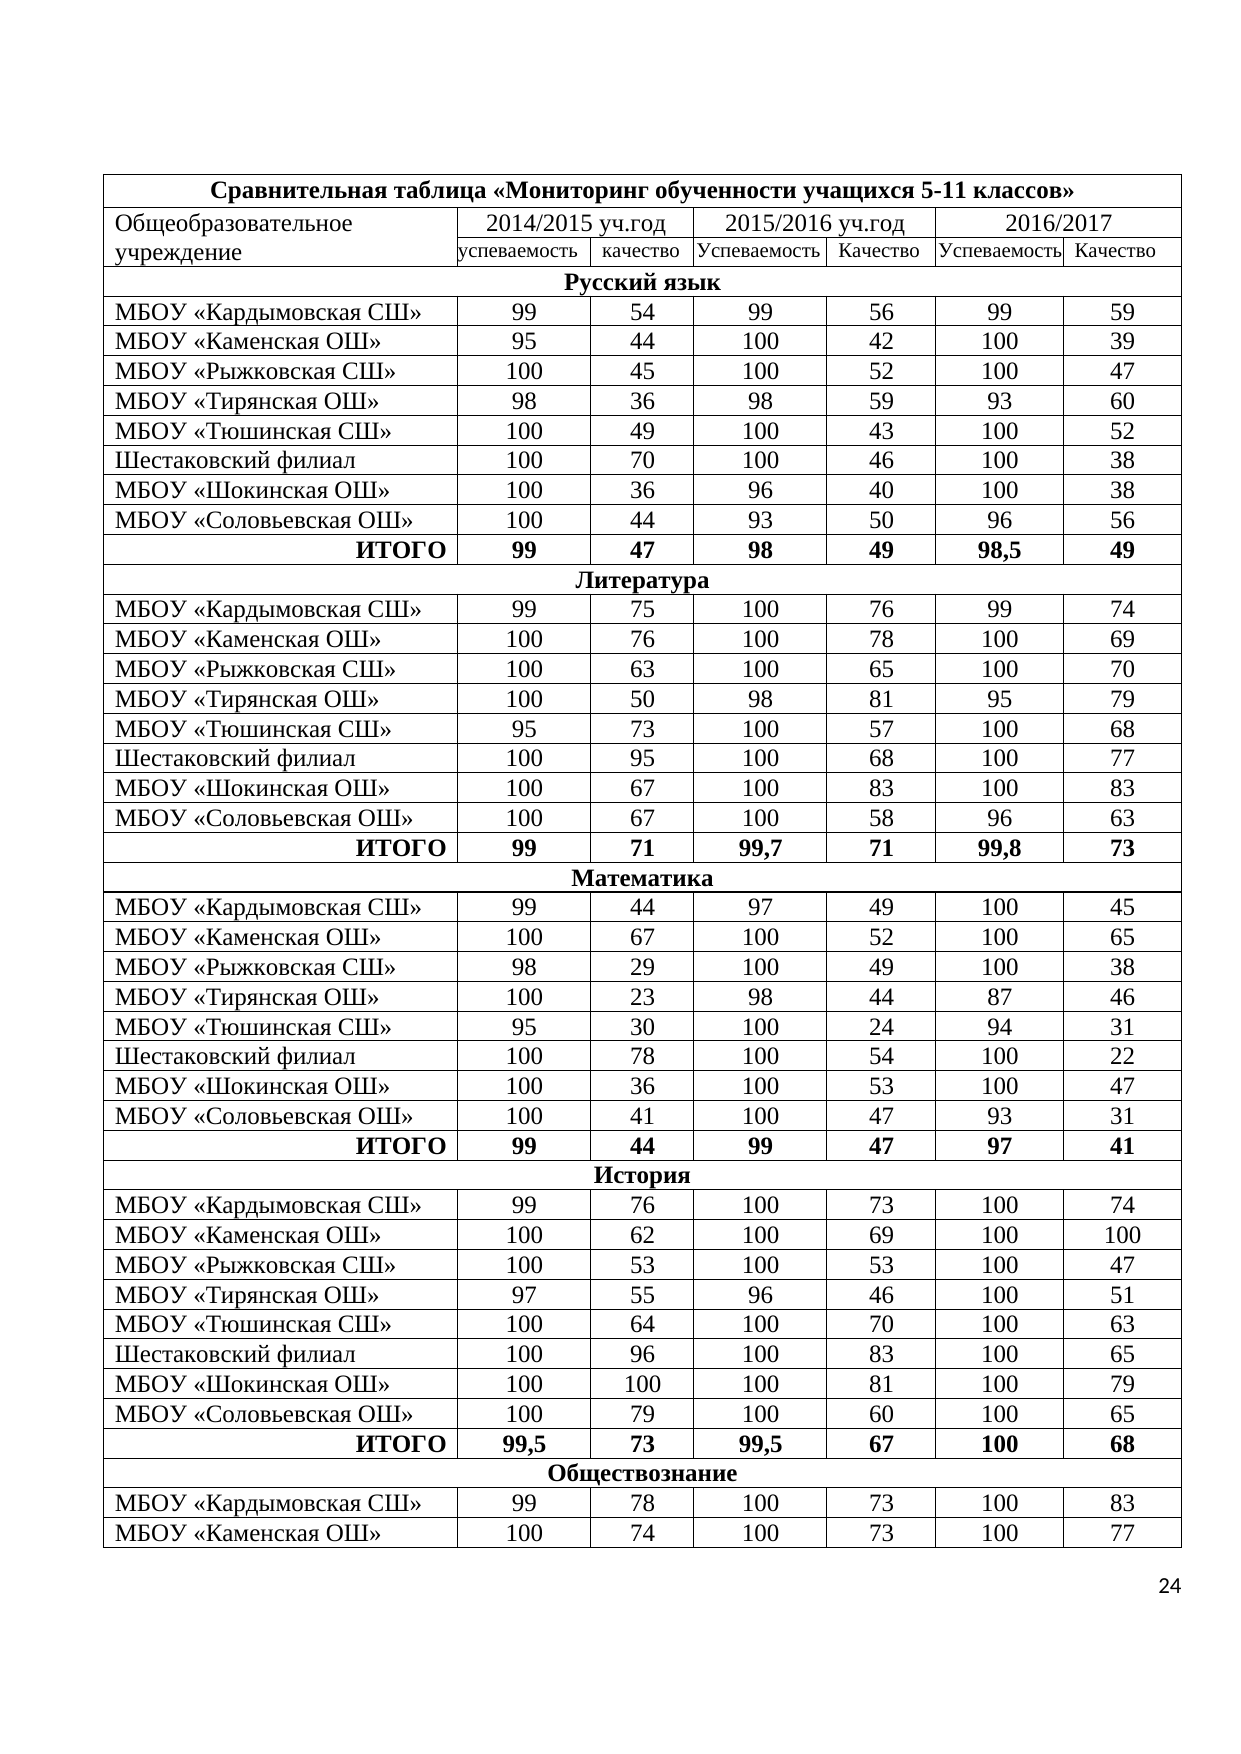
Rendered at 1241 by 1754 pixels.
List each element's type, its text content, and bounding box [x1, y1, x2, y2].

table_cell МБОУ «Рыжковская СШ» [104, 952, 457, 981]
table_header Сравнительная таблица «Мониторинг обученности учащихся 5-11 классов» [104, 175, 1181, 207]
table_cell Успеваемость [936, 238, 1063, 266]
table_cell 100 [694, 326, 826, 355]
table_cell 68 [827, 744, 935, 772]
table_cell 75 [591, 595, 693, 623]
table_cell 50 [591, 684, 693, 713]
table_cell 95 [458, 326, 590, 355]
table_cell 65 [827, 654, 935, 683]
table_cell 81 [827, 684, 935, 713]
table_cell 99,8 [936, 833, 1063, 862]
table_cell 99,5 [694, 1429, 826, 1457]
table_cell 100 [936, 922, 1063, 951]
table_cell 97 [694, 893, 826, 921]
table_cell 100 [694, 356, 826, 385]
table_cell 59 [827, 386, 935, 415]
table_cell 76 [827, 595, 935, 623]
table_cell 44 [591, 893, 693, 921]
table_cell 41 [591, 1101, 693, 1130]
table_cell 23 [591, 982, 693, 1011]
table_cell 100 [694, 416, 826, 444]
table_cell 45 [591, 356, 693, 385]
table_cell 46 [827, 446, 935, 474]
table_cell 83 [827, 773, 935, 802]
table_cell 77 [1064, 1518, 1181, 1547]
table_cell 100 [694, 714, 826, 742]
table_cell 100 [936, 326, 1063, 355]
table_cell 100 [694, 1488, 826, 1517]
table_cell Обществознание [104, 1459, 1181, 1487]
table_cell 47 [1064, 1071, 1181, 1100]
table_cell 31 [1064, 1012, 1181, 1040]
table_cell 47 [1064, 1250, 1181, 1279]
table_cell 100 [694, 744, 826, 772]
table_cell МБОУ «Каменская ОШ» [104, 922, 457, 951]
table_cell Качество [827, 238, 935, 266]
table_cell 67 [827, 1429, 935, 1457]
table_cell 63 [1064, 803, 1181, 832]
table_cell 59 [1064, 297, 1181, 325]
table_cell 83 [1064, 1488, 1181, 1517]
table_cell 44 [591, 326, 693, 355]
table_cell 100 [936, 893, 1063, 921]
table_cell 70 [1064, 654, 1181, 683]
table_cell 99 [458, 1190, 590, 1219]
table_cell 100 [936, 1429, 1063, 1457]
table_cell 100 [458, 475, 590, 504]
table_cell МБОУ «Каменская ОШ» [104, 1518, 457, 1547]
table_cell 100 [936, 654, 1063, 683]
table_cell 73 [591, 714, 693, 742]
table_cell 100 [458, 446, 590, 474]
table_cell 99 [458, 833, 590, 862]
table_cell 53 [827, 1071, 935, 1100]
table_cell 100 [458, 773, 590, 802]
table_cell 100 [458, 922, 590, 951]
table_cell 100 [458, 416, 590, 444]
table_cell Шестаковский филиал [104, 744, 457, 772]
table_cell 99 [694, 297, 826, 325]
table_cell 100 [458, 624, 590, 653]
table_cell 74 [591, 1518, 693, 1547]
table_cell Шестаковский филиал [104, 1339, 457, 1368]
table_cell 100 [936, 1041, 1063, 1070]
table_cell 83 [1064, 773, 1181, 802]
table_cell 94 [936, 1012, 1063, 1040]
table_cell 100 [458, 1041, 590, 1070]
table_cell 49 [827, 535, 935, 564]
table_cell 54 [591, 297, 693, 325]
table_cell МБОУ «Шокинская ОШ» [104, 475, 457, 504]
table_cell 79 [1064, 1369, 1181, 1398]
table_cell МБОУ «Тюшинская СШ» [104, 714, 457, 742]
table_cell 99 [458, 535, 590, 564]
table_cell 67 [591, 922, 693, 951]
table_cell МБОУ «Рыжковская СШ» [104, 1250, 457, 1279]
table_cell 36 [591, 386, 693, 415]
table_cell 99 [458, 1488, 590, 1517]
table_cell ИТОГО [104, 833, 457, 862]
table_cell 44 [827, 982, 935, 1011]
table_cell 100 [458, 505, 590, 534]
table_cell 71 [827, 833, 935, 862]
table_cell 57 [827, 714, 935, 742]
table_cell Русский язык [104, 267, 1181, 296]
table_cell МБОУ «Тюшинская СШ» [104, 1310, 457, 1338]
table_cell 78 [591, 1041, 693, 1070]
table_cell 77 [1064, 744, 1181, 772]
table_cell МБОУ «Соловьевская ОШ» [104, 803, 457, 832]
table_cell 64 [591, 1310, 693, 1338]
table_cell 100 [936, 1310, 1063, 1338]
table_cell 100 [936, 624, 1063, 653]
table_cell 100 [694, 922, 826, 951]
table_cell 100 [694, 1190, 826, 1219]
table_cell 100 [458, 803, 590, 832]
table_cell 63 [591, 654, 693, 683]
table_cell МБОУ «Шокинская ОШ» [104, 1369, 457, 1398]
table_cell 41 [1064, 1131, 1181, 1159]
table_cell 2014/2015 уч.год [458, 208, 693, 237]
table_cell 99,7 [694, 833, 826, 862]
table_cell 98 [694, 982, 826, 1011]
table_cell 36 [591, 1071, 693, 1100]
table_cell 65 [1064, 922, 1181, 951]
table_cell 100 [458, 684, 590, 713]
table_cell 68 [1064, 1429, 1181, 1457]
table_cell 100 [458, 1518, 590, 1547]
table_cell История [104, 1161, 1181, 1189]
table_cell МБОУ «Каменская ОШ» [104, 326, 457, 355]
table_cell 40 [827, 475, 935, 504]
table_cell 73 [827, 1190, 935, 1219]
table_cell 53 [827, 1250, 935, 1279]
table_cell 100 [458, 1310, 590, 1338]
table_cell 56 [1064, 505, 1181, 534]
table_cell 99 [458, 297, 590, 325]
table_cell 96 [694, 475, 826, 504]
table_cell 100 [936, 356, 1063, 385]
table_cell МБОУ «Соловьевская ОШ» [104, 505, 457, 534]
table_cell 65 [1064, 1339, 1181, 1368]
table_cell 49 [1064, 535, 1181, 564]
table_cell качество [591, 238, 693, 266]
table_cell МБОУ «Тюшинская СШ» [104, 1012, 457, 1040]
table_cell 50 [827, 505, 935, 534]
table_cell 100 [936, 446, 1063, 474]
table_cell 30 [591, 1012, 693, 1040]
table_cell ИТОГО [104, 1429, 457, 1457]
table_cell 45 [1064, 893, 1181, 921]
table_cell 79 [1064, 684, 1181, 713]
table_cell 78 [591, 1488, 693, 1517]
table_cell 70 [591, 446, 693, 474]
table_cell 100 [458, 1220, 590, 1249]
table_cell 100 [936, 1488, 1063, 1517]
table_cell 52 [827, 356, 935, 385]
table_cell 100 [1064, 1220, 1181, 1249]
table_cell 100 [936, 1369, 1063, 1398]
table_cell 95 [591, 744, 693, 772]
table_cell 100 [694, 1518, 826, 1547]
table_cell МБОУ «Соловьевская ОШ» [104, 1101, 457, 1130]
table_cell 95 [458, 714, 590, 742]
table_cell 100 [936, 1280, 1063, 1308]
table_cell 100 [694, 654, 826, 683]
table_cell 100 [458, 654, 590, 683]
table_cell ИТОГО [104, 1131, 457, 1159]
table_cell 100 [936, 773, 1063, 802]
table_cell 47 [1064, 356, 1181, 385]
table_cell МБОУ «Тирянская ОШ» [104, 982, 457, 1011]
table_cell 52 [1064, 416, 1181, 444]
table_cell 100 [458, 744, 590, 772]
table_cell 100 [936, 1339, 1063, 1368]
table_cell Шестаковский филиал [104, 1041, 457, 1070]
table_cell 100 [458, 1071, 590, 1100]
table_cell 99,5 [458, 1429, 590, 1457]
table_cell 99 [694, 1131, 826, 1159]
table_cell 100 [936, 1071, 1063, 1100]
table_cell 93 [936, 386, 1063, 415]
table_cell 49 [591, 416, 693, 444]
table_cell 97 [936, 1131, 1063, 1159]
table_cell 99 [936, 297, 1063, 325]
table_cell 67 [591, 803, 693, 832]
table_cell МБОУ «Тюшинская СШ» [104, 416, 457, 444]
table_cell 93 [694, 505, 826, 534]
table_cell 100 [694, 1250, 826, 1279]
table_cell 100 [936, 1190, 1063, 1219]
table_cell 100 [694, 624, 826, 653]
table_cell 39 [1064, 326, 1181, 355]
table_cell 55 [591, 1280, 693, 1308]
table_cell Общеобразовательное учреждение [104, 208, 457, 266]
table_cell 99 [458, 893, 590, 921]
table_cell МБОУ «Тирянская ОШ» [104, 1280, 457, 1308]
table_cell 98 [458, 386, 590, 415]
table_cell 98,5 [936, 535, 1063, 564]
table_cell 49 [827, 952, 935, 981]
table_cell 100 [694, 1339, 826, 1368]
table_cell 38 [1064, 446, 1181, 474]
table_cell 38 [1064, 475, 1181, 504]
table_cell 60 [1064, 386, 1181, 415]
table_cell МБОУ «Кардымовская СШ» [104, 893, 457, 921]
table_cell МБОУ «Тирянская ОШ» [104, 684, 457, 713]
table_cell 69 [827, 1220, 935, 1249]
table_cell 100 [936, 744, 1063, 772]
table_cell 58 [827, 803, 935, 832]
table_cell 62 [591, 1220, 693, 1249]
table_cell 98 [694, 535, 826, 564]
table_cell 93 [936, 1101, 1063, 1130]
table_cell 100 [694, 952, 826, 981]
table_cell 2015/2016 уч.год [694, 208, 935, 237]
table_cell 100 [936, 475, 1063, 504]
table_cell 100 [694, 773, 826, 802]
table_cell Шестаковский филиал [104, 446, 457, 474]
table_cell 100 [694, 803, 826, 832]
table_cell МБОУ «Кардымовская СШ» [104, 595, 457, 623]
table_cell 67 [591, 773, 693, 802]
table_cell 63 [1064, 1310, 1181, 1338]
table_cell 51 [1064, 1280, 1181, 1308]
table_cell 74 [1064, 595, 1181, 623]
table_cell 96 [694, 1280, 826, 1308]
table_cell ИТОГО [104, 535, 457, 564]
table_cell МБОУ «Каменская ОШ» [104, 624, 457, 653]
table_cell Успеваемость [694, 238, 826, 266]
table_cell 73 [1064, 833, 1181, 862]
table_cell 73 [591, 1429, 693, 1457]
table_cell МБОУ «Соловьевская ОШ» [104, 1399, 457, 1428]
table_cell 100 [458, 1369, 590, 1398]
table_cell 100 [694, 1369, 826, 1398]
table_cell 98 [694, 684, 826, 713]
table_cell 29 [591, 952, 693, 981]
table_cell 56 [827, 297, 935, 325]
table_cell 44 [591, 1131, 693, 1159]
table_cell 38 [1064, 952, 1181, 981]
table_cell 98 [458, 952, 590, 981]
table_cell 22 [1064, 1041, 1181, 1070]
table_cell 54 [827, 1041, 935, 1070]
table_cell 100 [458, 1250, 590, 1279]
table_cell 47 [827, 1101, 935, 1130]
table_cell 95 [458, 1012, 590, 1040]
table_cell 100 [694, 1071, 826, 1100]
table_cell 70 [827, 1310, 935, 1338]
table_cell 65 [1064, 1399, 1181, 1428]
table_cell 96 [591, 1339, 693, 1368]
table_cell МБОУ «Рыжковская СШ» [104, 654, 457, 683]
table_cell МБОУ «Шокинская ОШ» [104, 1071, 457, 1100]
table_cell 73 [827, 1488, 935, 1517]
table_cell Качество [1064, 238, 1181, 266]
table_cell 74 [1064, 1190, 1181, 1219]
table_cell МБОУ «Кардымовская СШ» [104, 1488, 457, 1517]
table_cell 100 [694, 1399, 826, 1428]
table_cell 100 [694, 1220, 826, 1249]
table_cell 95 [936, 684, 1063, 713]
table_cell 100 [936, 1220, 1063, 1249]
table_cell 79 [591, 1399, 693, 1428]
table_cell 69 [1064, 624, 1181, 653]
table_cell 100 [458, 356, 590, 385]
table_cell 46 [1064, 982, 1181, 1011]
table_cell успеваемость [458, 238, 590, 266]
table_cell 76 [591, 1190, 693, 1219]
table_cell 52 [827, 922, 935, 951]
table_cell 100 [458, 982, 590, 1011]
table_cell 100 [694, 1041, 826, 1070]
table_cell 42 [827, 326, 935, 355]
table_cell 100 [694, 1012, 826, 1040]
table_cell 31 [1064, 1101, 1181, 1130]
table_cell 100 [694, 595, 826, 623]
table_cell 60 [827, 1399, 935, 1428]
table_cell 36 [591, 475, 693, 504]
table_cell 100 [936, 1399, 1063, 1428]
table_cell МБОУ «Каменская ОШ» [104, 1220, 457, 1249]
table_cell 100 [936, 952, 1063, 981]
table_cell 76 [591, 624, 693, 653]
table_cell 71 [591, 833, 693, 862]
table_cell МБОУ «Рыжковская СШ» [104, 356, 457, 385]
table_cell 99 [936, 595, 1063, 623]
table_cell 100 [936, 1250, 1063, 1279]
table_cell МБОУ «Кардымовская СШ» [104, 1190, 457, 1219]
table_cell 73 [827, 1518, 935, 1547]
table_cell 43 [827, 416, 935, 444]
table_cell МБОУ «Шокинская ОШ» [104, 773, 457, 802]
table_cell 100 [694, 446, 826, 474]
table_cell 78 [827, 624, 935, 653]
table_cell 83 [827, 1339, 935, 1368]
table_cell МБОУ «Тирянская ОШ» [104, 386, 457, 415]
table_cell МБОУ «Кардымовская СШ» [104, 297, 457, 325]
table_cell 96 [936, 505, 1063, 534]
table_cell 100 [936, 1518, 1063, 1547]
table_cell 46 [827, 1280, 935, 1308]
table_cell 99 [458, 595, 590, 623]
table_cell 100 [591, 1369, 693, 1398]
table_cell 100 [694, 1310, 826, 1338]
table_cell 100 [936, 416, 1063, 444]
table_cell 100 [694, 1101, 826, 1130]
table_cell 100 [458, 1399, 590, 1428]
table_cell 99 [458, 1131, 590, 1159]
table_cell 81 [827, 1369, 935, 1398]
table_cell 98 [694, 386, 826, 415]
table_cell Литература [104, 565, 1181, 593]
table_cell 44 [591, 505, 693, 534]
table_cell 68 [1064, 714, 1181, 742]
table_cell 53 [591, 1250, 693, 1279]
table_cell 47 [827, 1131, 935, 1159]
table_cell Математика [104, 863, 1181, 891]
table_cell 47 [591, 535, 693, 564]
table_cell 49 [827, 893, 935, 921]
table_cell 100 [936, 714, 1063, 742]
table_cell 96 [936, 803, 1063, 832]
table_cell 87 [936, 982, 1063, 1011]
table_cell 100 [458, 1101, 590, 1130]
table_cell 2016/2017 [936, 208, 1181, 237]
table_cell 97 [458, 1280, 590, 1308]
table_cell 24 [827, 1012, 935, 1040]
table_cell 100 [458, 1339, 590, 1368]
